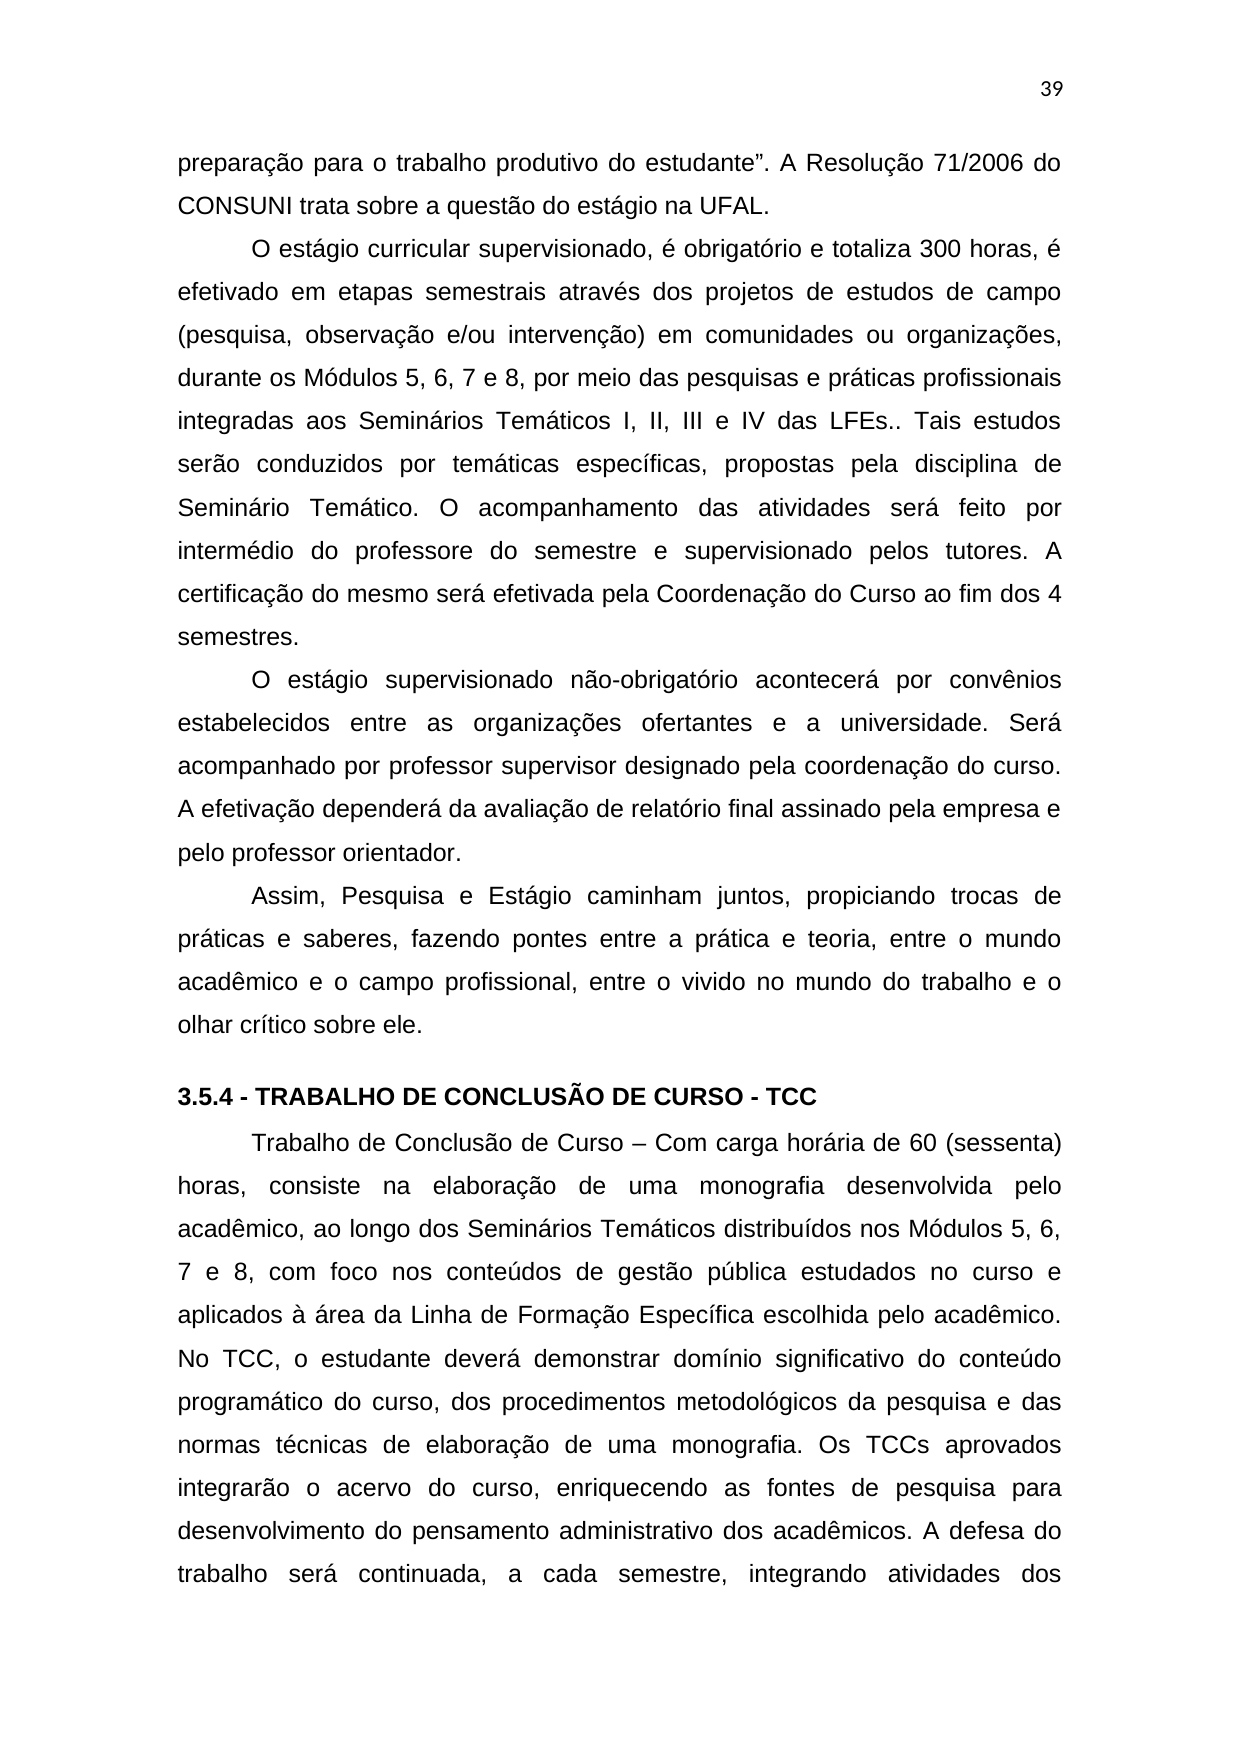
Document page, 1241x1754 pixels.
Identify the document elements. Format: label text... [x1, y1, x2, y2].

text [177, 1128, 1063, 1588]
text Assim, Pesquisa e Estágio caminham juntos, propiciando trocas de práticas e saberes, fazendo pontes entre a prática e teoria, entre o mundo acadêmico e o campo profissional, entre o vivido no mundo do trabalho e o olhar crítico sobre ele. [177, 881, 1063, 1039]
text O estágio curricular supervisionado, é obrigatório e totaliza 300 horas, é efetivado em etapas semestrais através dos projetos de estudos de campo (pesquisa, observação e/ou intervenção) em comunidades ou organizações, durante os Módulos 5, 6, 7 e 8, por meio das pesquisas e práticas profissionais integradas aos Seminários Temáticos I, II, III e IV das LFEs.. Tais estudos serão conduzidos por temáticas específicas, propostas pela disciplina de Seminário Temático. O acompanhamento das atividades será feito por intermédio do professore do semestre e supervisionado pelos tutores. A certificação do mesmo será efetivada pela Coordenação do Curso ao fim dos 4 semestres. [177, 234, 1063, 651]
text 3.5.4 - TRABALHO DE CONCLUSÃO DE CURSO - TCC [129, 1082, 1063, 1111]
text O estágio supervisionado não-obrigatório acontecerá por convênios estabelecidos entre as organizações ofertantes e a universidade. Será acompanhado por professor supervisor designado pela coordenação do curso. A efetivação dependerá da avaliação de relatório final assinado pela empresa e pelo professor orientador. [177, 665, 1063, 866]
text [177, 148, 1063, 219]
